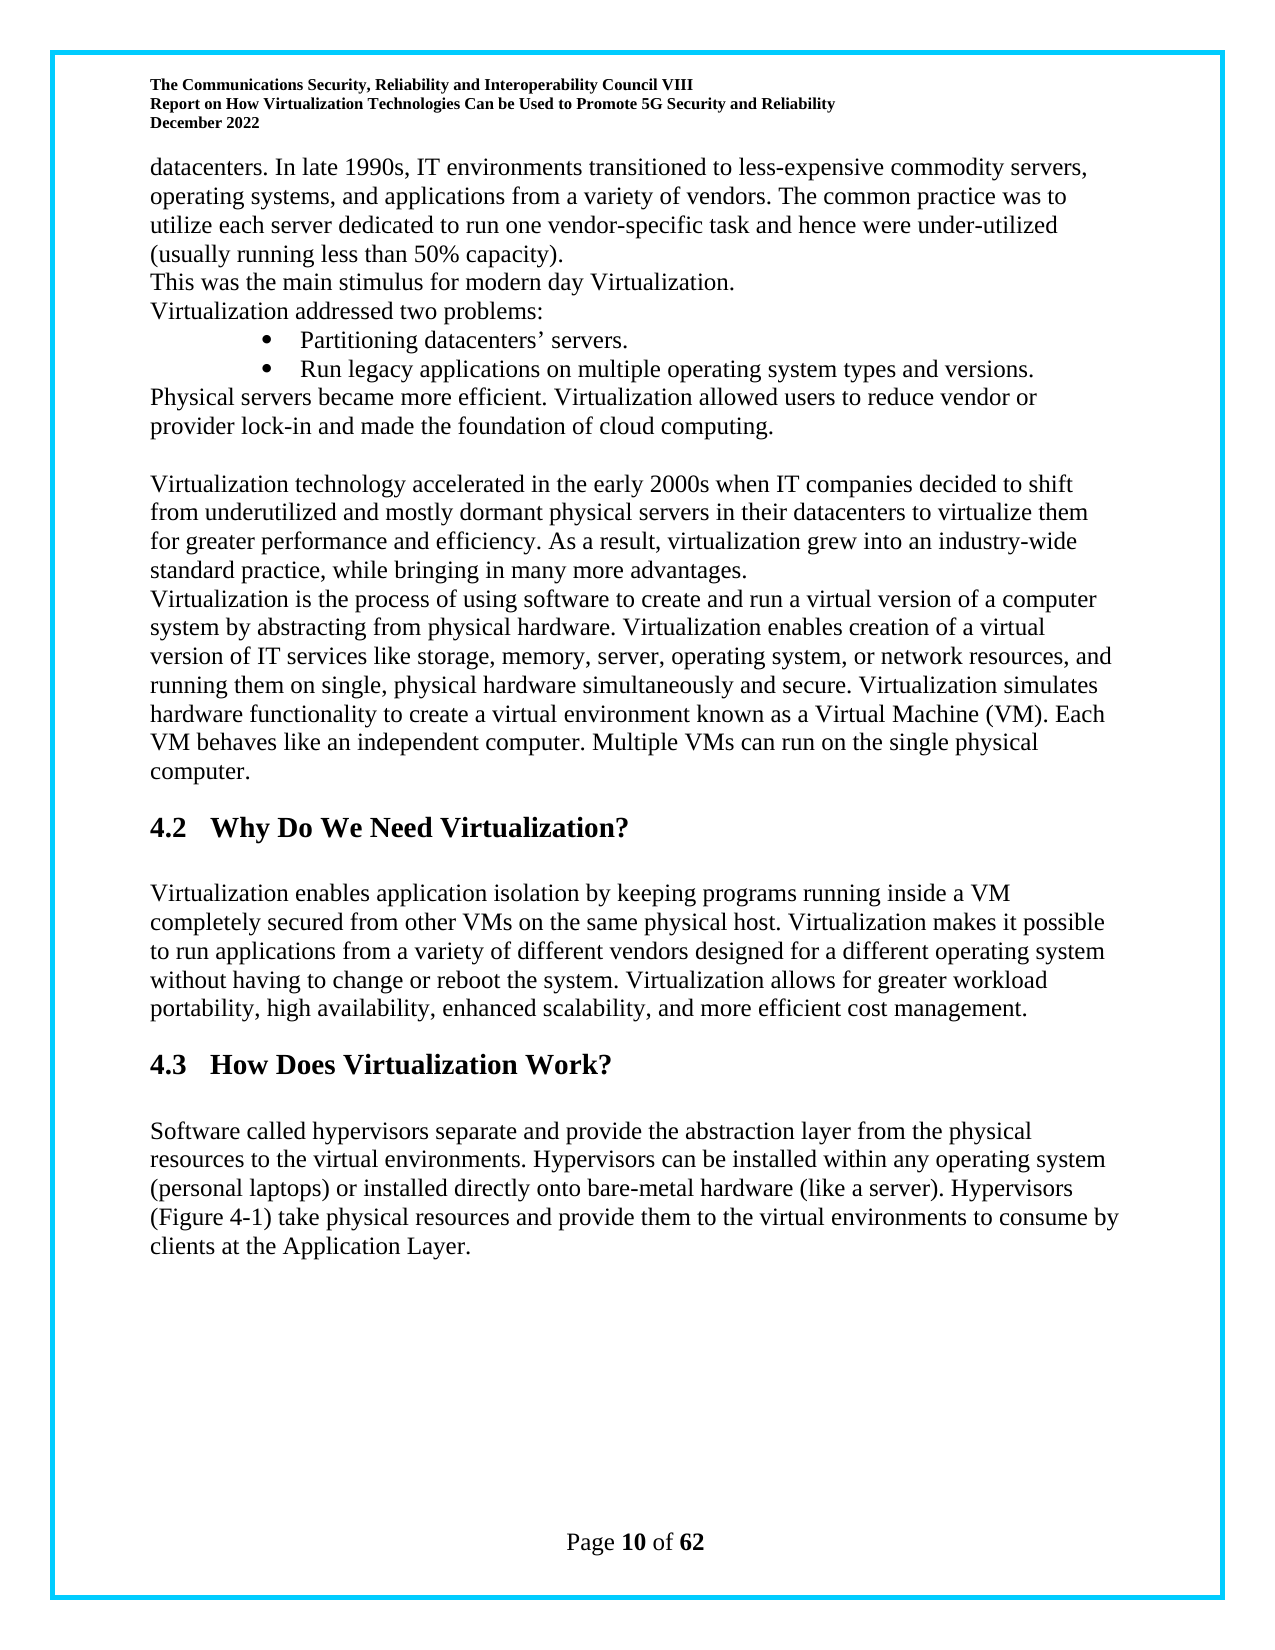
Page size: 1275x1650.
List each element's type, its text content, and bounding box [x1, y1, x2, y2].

text Virtualization technology accelerated in the early 2000s when IT companies decided to shift from underutilized and mostly dormant physical servers in their datacenters to virtualize them for greater performance and efficiency. As a result, virtualization grew into an industry-wide standard practice, while bringing in many more advantages. [150, 469, 1121, 584]
list Run legacy applications on multiple operating system types and versions. [262, 354, 1121, 382]
text Virtualization is the process of using software to create and run a virtual version of a computer system by abstracting from physical hardware. Virtualization enables creation of a virtual version of IT services like storage, memory, server, operating system, or network resources, and running them on single, physical hardware simultaneously and secure. Virtualization simulates hardware functionality to create a virtual environment known as a Virtual Machine (VM). Each VM behaves like an independent computer. Multiple VMs can run on the single physical computer. [150, 584, 1121, 785]
text Physical servers became more efficient. Virtualization allowed users to reduce vendor or provider lock-in and made the foundation of cloud computing. [150, 382, 1121, 440]
text Virtualization addressed two problems: [150, 296, 1121, 325]
subtitle Why Do We Need Virtualization? [150, 810, 1121, 843]
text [150, 152, 1121, 267]
list Partitioning datacenters’ servers. [262, 325, 1121, 354]
text Software called hypervisors separate and provide the abstraction layer from the physical resources to the virtual environments. Hypervisors can be installed within any operating system (personal laptops) or installed directly onto bare-metal hardware (like a server). Hypervisors (Figure 4-1) take physical resources and provide them to the virtual environments to consume by clients at the Application Layer. [150, 1116, 1121, 1259]
text Virtualization enables application isolation by keeping programs running inside a VM completely secured from other VMs on the same physical host. Virtualization makes it possible to run applications from a variety of different vendors designed for a different operating system without having to change or reboot the system. Virtualization allows for greater workload portability, high availability, enhanced scalability, and more efficient cost management. [150, 878, 1121, 1022]
subtitle How Does Virtualization Work? [150, 1047, 1121, 1081]
text This was the main stimulus for modern day Virtualization. [150, 267, 1121, 296]
